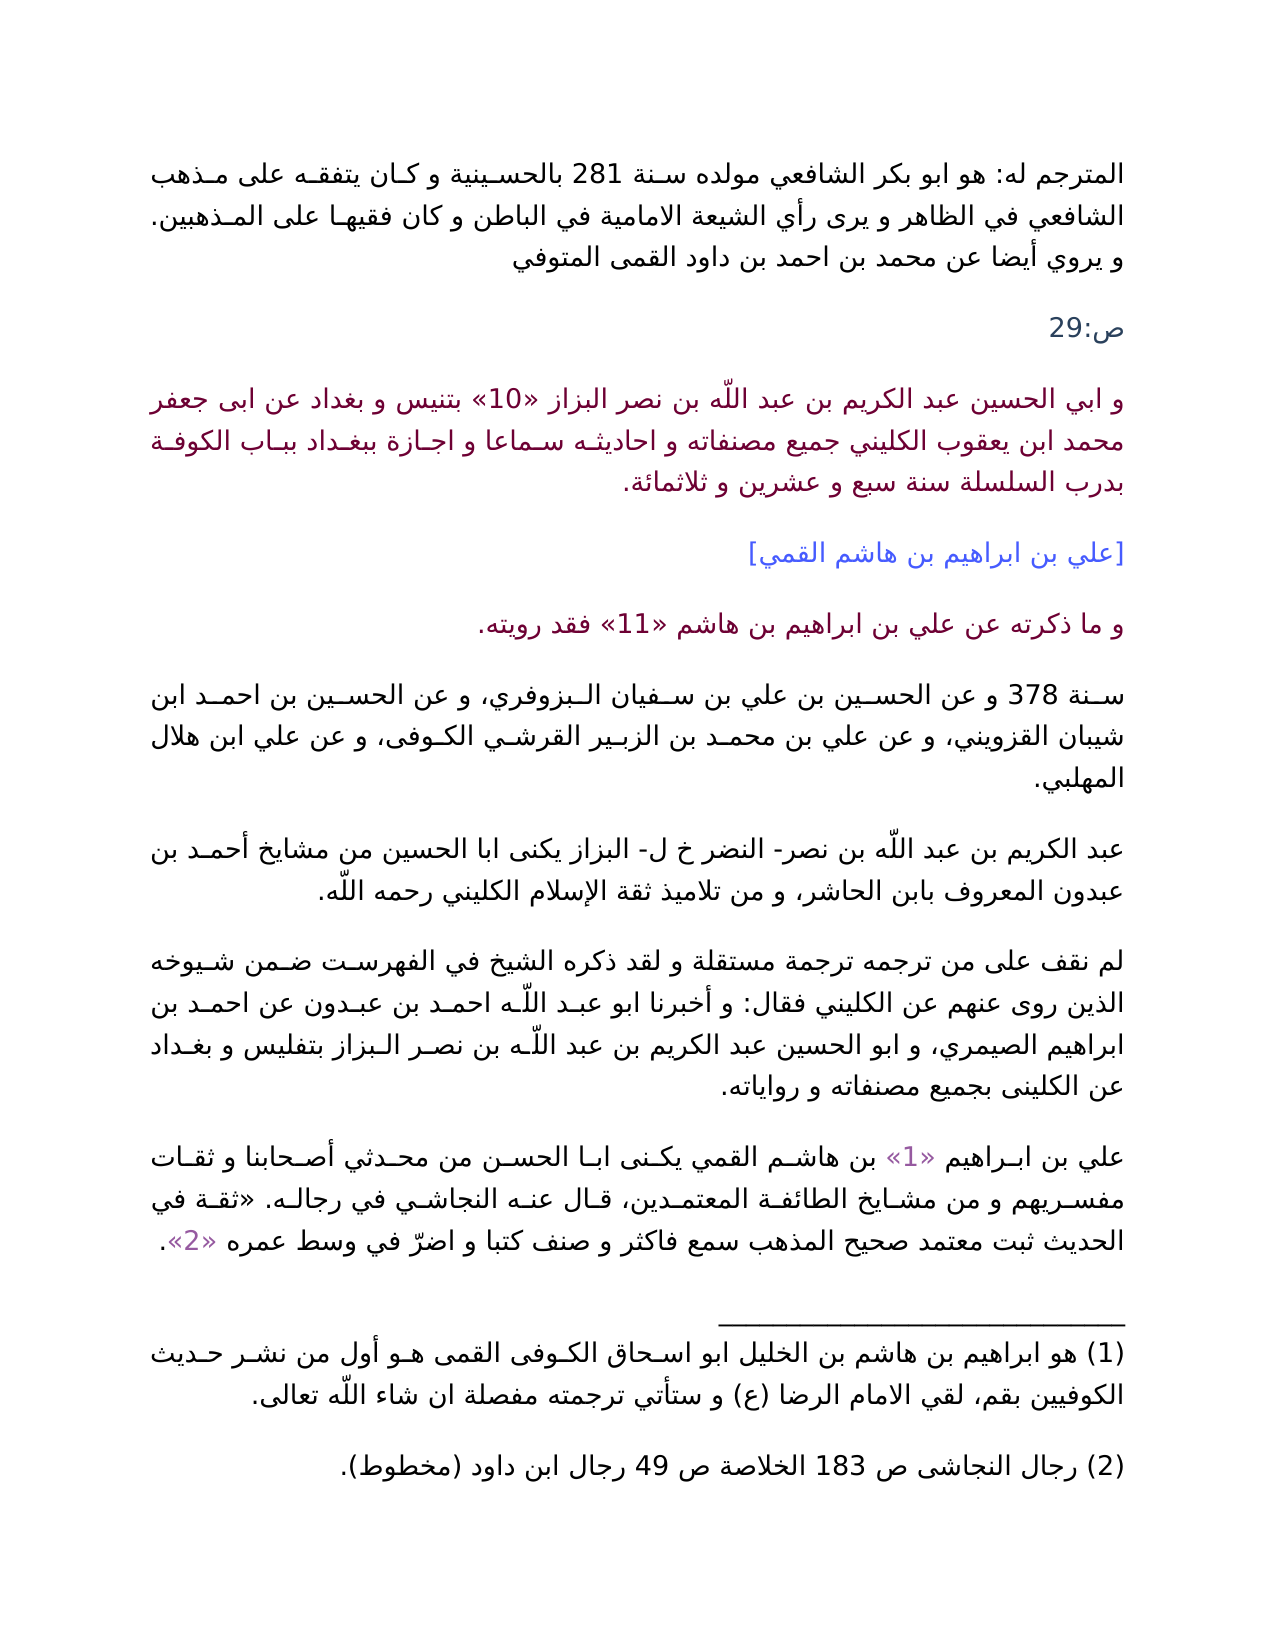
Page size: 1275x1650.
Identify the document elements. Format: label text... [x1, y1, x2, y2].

text لم نقف على من ترجمه ترجمة مستقلة و لقد ذكره الشيخ في الفهرست ضمن شيوخه الذين روى عنهم عن الكليني فقال: و أخبرنا ابو عبد اللّه احمد بن عبدون عن احمد بن ابراهيم الصيمري، و ابو الحسين عبد الكريم بن عبد اللّه بن نصر البزاز بتفليس و بغداد عن الكلينى بجميع مصنفاته و رواياته. [150, 937, 1125, 1104]
text ص:29 [150, 304, 1125, 346]
text علي بن ابراهيم‏ «1» بن هاشم القمي يكنى ابا الحسن من محدثي أصحابنا و ثقات مفسريهم و من مشايخ الطائفة المعتمدين، قال عنه النجاشي في رجاله. «ثقة في الحديث ثبت معتمد صحيح المذهب سمع فاكثر و صنف كتبا و اضرّ في وسط عمره‏ «2». [150, 1133, 1125, 1258]
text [150, 150, 1125, 275]
text ______________________________ (1) هو ابراهيم بن هاشم بن الخليل ابو اسحاق الكوفى القمى هو أول من نشر حديث الكوفيين بقم، لقي الامام الرضا (ع) و ستأتي ترجمته مفصلة ان شاء اللّه تعالى. [150, 1287, 1125, 1412]
text و ابي الحسين عبد الكريم بن عبد اللّه بن نصر البزاز «10» بتنيس و بغداد عن ابى جعفر محمد ابن يعقوب الكليني جميع مصنفاته و احاديثه سماعا و اجازة ببغداد بباب الكوفة بدرب السلسلة سنة سبع و عشرين و ثلاثمائة. [150, 375, 1125, 500]
text عبد الكريم بن عبد اللّه بن نصر- النضر خ ل- البزاز يكنى ابا الحسين من مشايخ أحمد بن عبدون المعروف بابن الحاشر، و من تلاميذ ثقة الإسلام الكليني رحمه اللّه. [150, 825, 1125, 908]
text (2) رجال النجاشى ص 183 الخلاصة ص 49 رجال ابن داود (مخطوط). [150, 1442, 1125, 1483]
text و ما ذكرته عن علي بن ابراهيم بن هاشم «11» فقد رويته. [150, 600, 1125, 642]
text سنة 378 و عن الحسين بن علي بن سفيان البزوفري، و عن الحسين بن احمد ابن شيبان القزويني، و عن علي بن محمد بن الزبير القرشي الكوفى، و عن علي ابن هلال المهلبي. [150, 671, 1125, 796]
text [علي بن ابراهيم بن هاشم القمي‏] [150, 529, 1125, 571]
